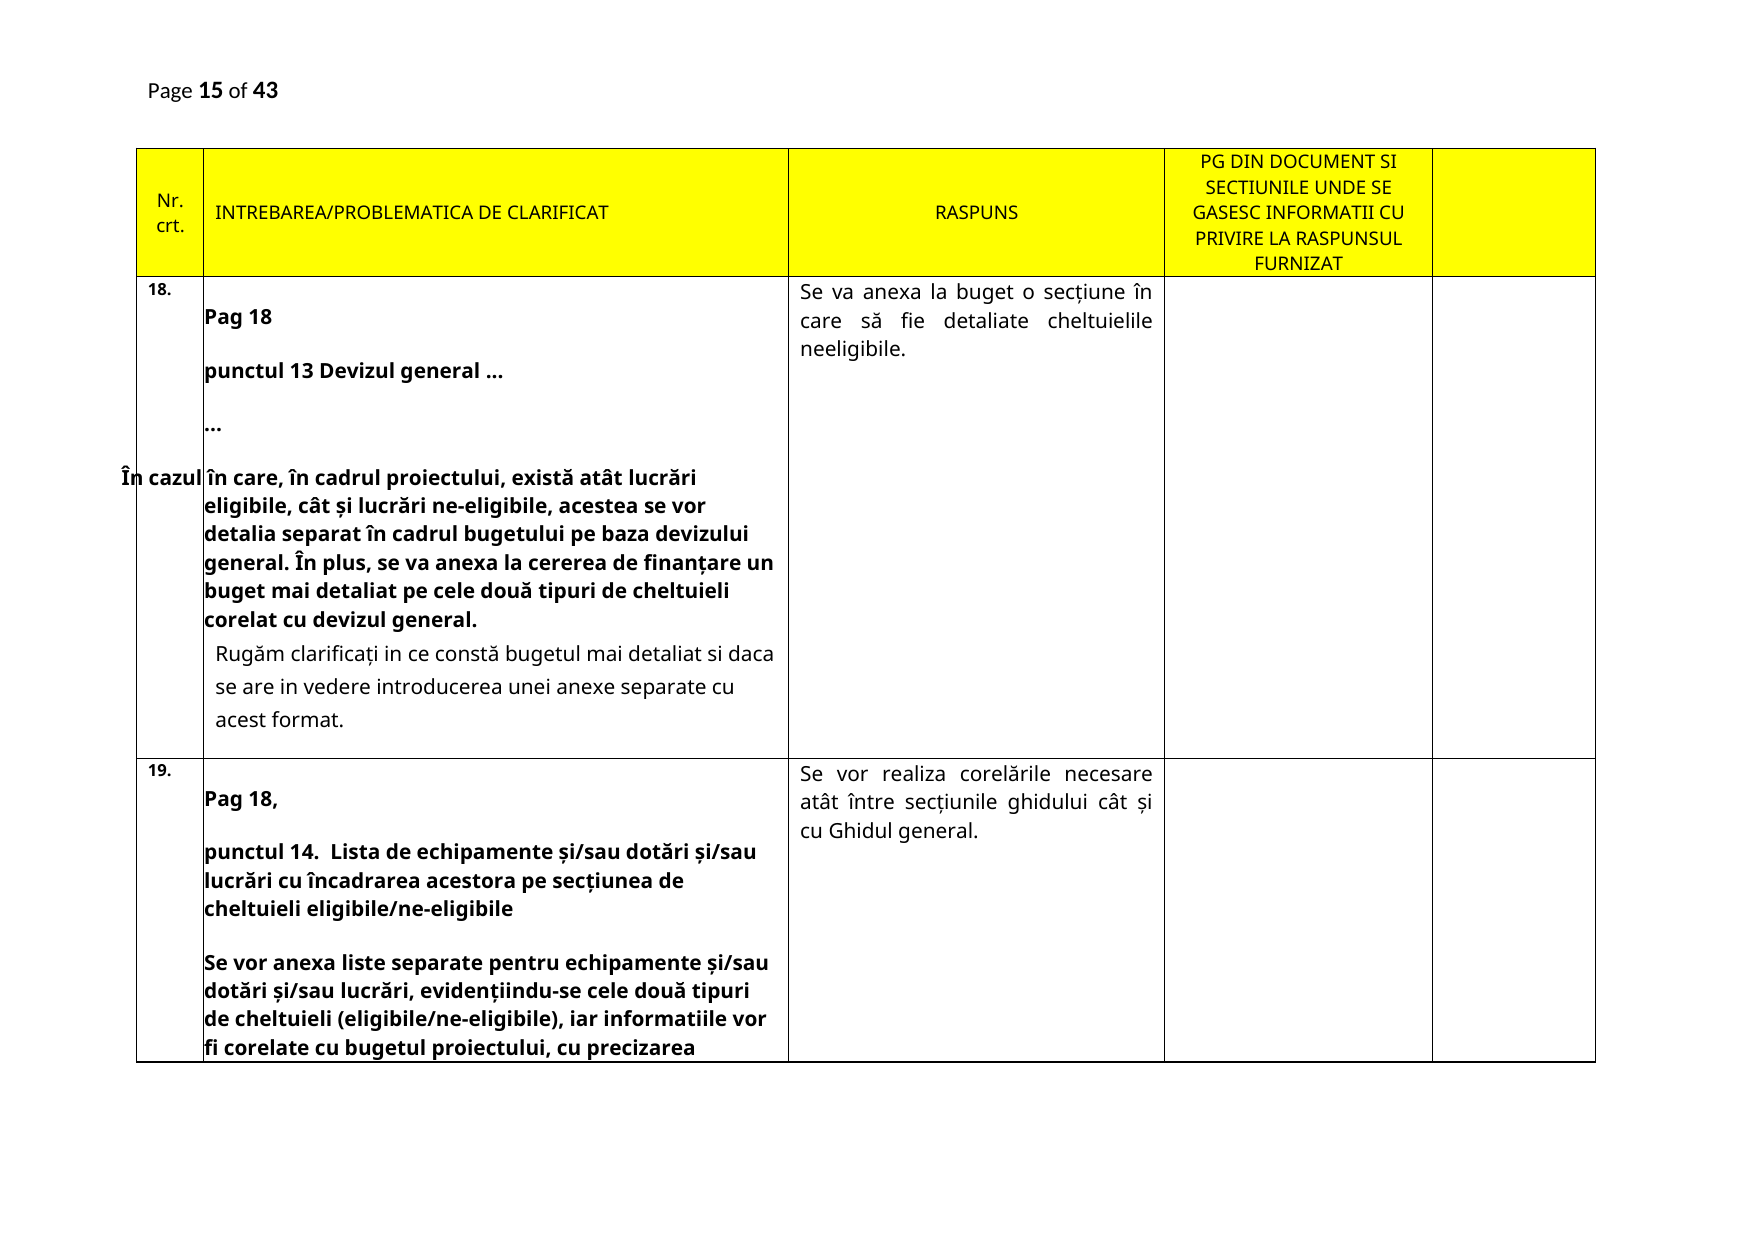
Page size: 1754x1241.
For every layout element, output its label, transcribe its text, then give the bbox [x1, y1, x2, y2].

table_header PG DIN DOCUMENT SI SECTIUNILE UNDE SE GASESC INFORMATII CU PRIVIRE LA RASPUNSUL FURNIZAT [1165, 149, 1432, 276]
table_header INTREBAREA/PROBLEMATICA DE CLARIFICAT [204, 149, 788, 276]
table_header Nr. crt. [137, 149, 203, 276]
table_cell [1165, 277, 1432, 758]
table_cell [1433, 759, 1595, 1061]
table_cell 19. [137, 759, 203, 1061]
table_cell Se va anexa la buget o secțiune în care să fie detaliate cheltuielile neeligibile. [789, 277, 1164, 758]
table_header RASPUNS [789, 149, 1164, 276]
table_cell [1433, 277, 1595, 758]
table_cell 18. [137, 277, 203, 758]
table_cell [789, 759, 1164, 1061]
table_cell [204, 759, 788, 1061]
table_cell [1165, 759, 1432, 1061]
table_cell Pag 18 punctul 13 Devizul general ... ... În cazul în care, în cadrul proiectului, există atât lucrări eligibile, cât și lucrări ne-eligibile, acestea se vor detalia separat în cadrul bugetului pe baza devizului general. În plus, se va anexa la cererea de finanțare un buget mai detaliat pe cele două tipuri de cheltuieli corelat cu devizul general. Rugăm clarificați in ce constă bugetul mai detaliat si daca se are in vedere introducerea unei anexe separate cu acest format. [204, 277, 788, 758]
table_header [1433, 149, 1595, 276]
